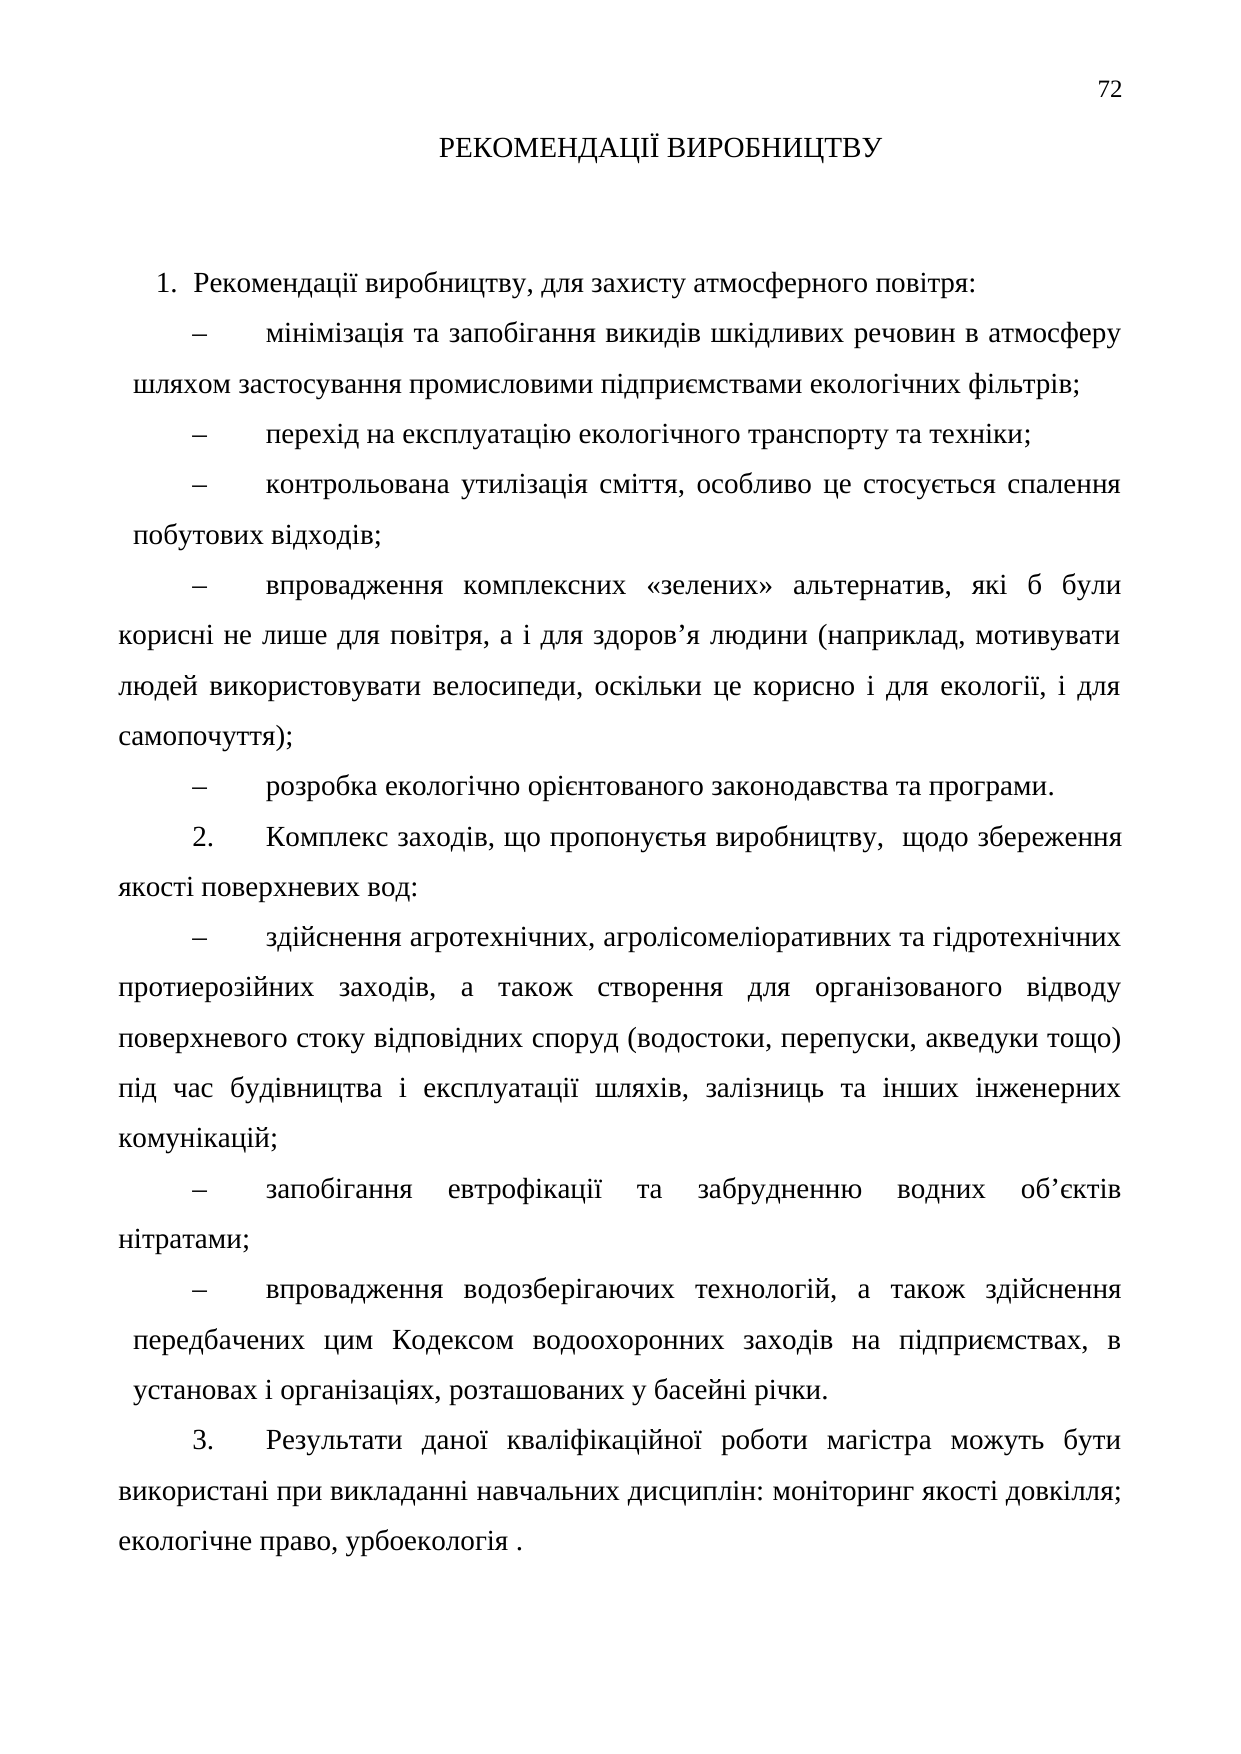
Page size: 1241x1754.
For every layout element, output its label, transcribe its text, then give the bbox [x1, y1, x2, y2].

list Результати даної кваліфікаційної роботи магістра можуть бути використані при викладанні навчальних дисциплін: моніторинг якості довкілля; екологічне право, урбоекологія . [118, 1422, 1122, 1557]
list Комплекс заходів, що пропонуєтья виробництву, щодо збереження якості поверхневих вод: [118, 819, 1122, 902]
subtitle РЕКОМЕНДАЦІЇ ВИРОБНИЦТВУ [199, 131, 1122, 164]
list мінімізація та запобігання викидів шкідливих речовин в атмосферу шляхом застосування промисловими підприємствами екологічних фільтрів; [133, 316, 1122, 399]
list розробка екологічно орієнтованого законодавства та програми. [118, 768, 1122, 802]
list впровадження комплексних «зелених» альтернатив, які б були корисні не лише для повітря, а і для здоров’я людини (наприклад, мотивувати людей використовувати велосипеди, оскільки це корисно і для екології, і для самопочуття); [118, 567, 1122, 752]
list запобігання евтрофікації та забрудненню водних об’єктів нітратами; [118, 1171, 1122, 1255]
list здійснення агротехнічних, агролісомеліоративних та гідротехнічних протиерозійних заходів, а також створення для організованого відводу поверхневого стоку відповідних споруд (водостоки, перепуски, акведуки тощо) під час будівництва і експлуатації шляхів, залізниць та інших інженерних комунікацій; [118, 919, 1122, 1154]
list перехід на експлуатацію екологічного транспорту та техніки; [133, 416, 1122, 450]
list Рекомендації виробництву, для захисту атмосферного повітря: [156, 265, 1122, 299]
list контрольована утилізація сміття, особливо це стосується спалення побутових відходів; [133, 466, 1122, 550]
list впровадження водозберігаючих технологій, а також здійснення передбачених цим Кодексом водоохоронних заходів на підприємствах, в установах і організаціях, розташованих у басейні річки. [133, 1271, 1122, 1406]
